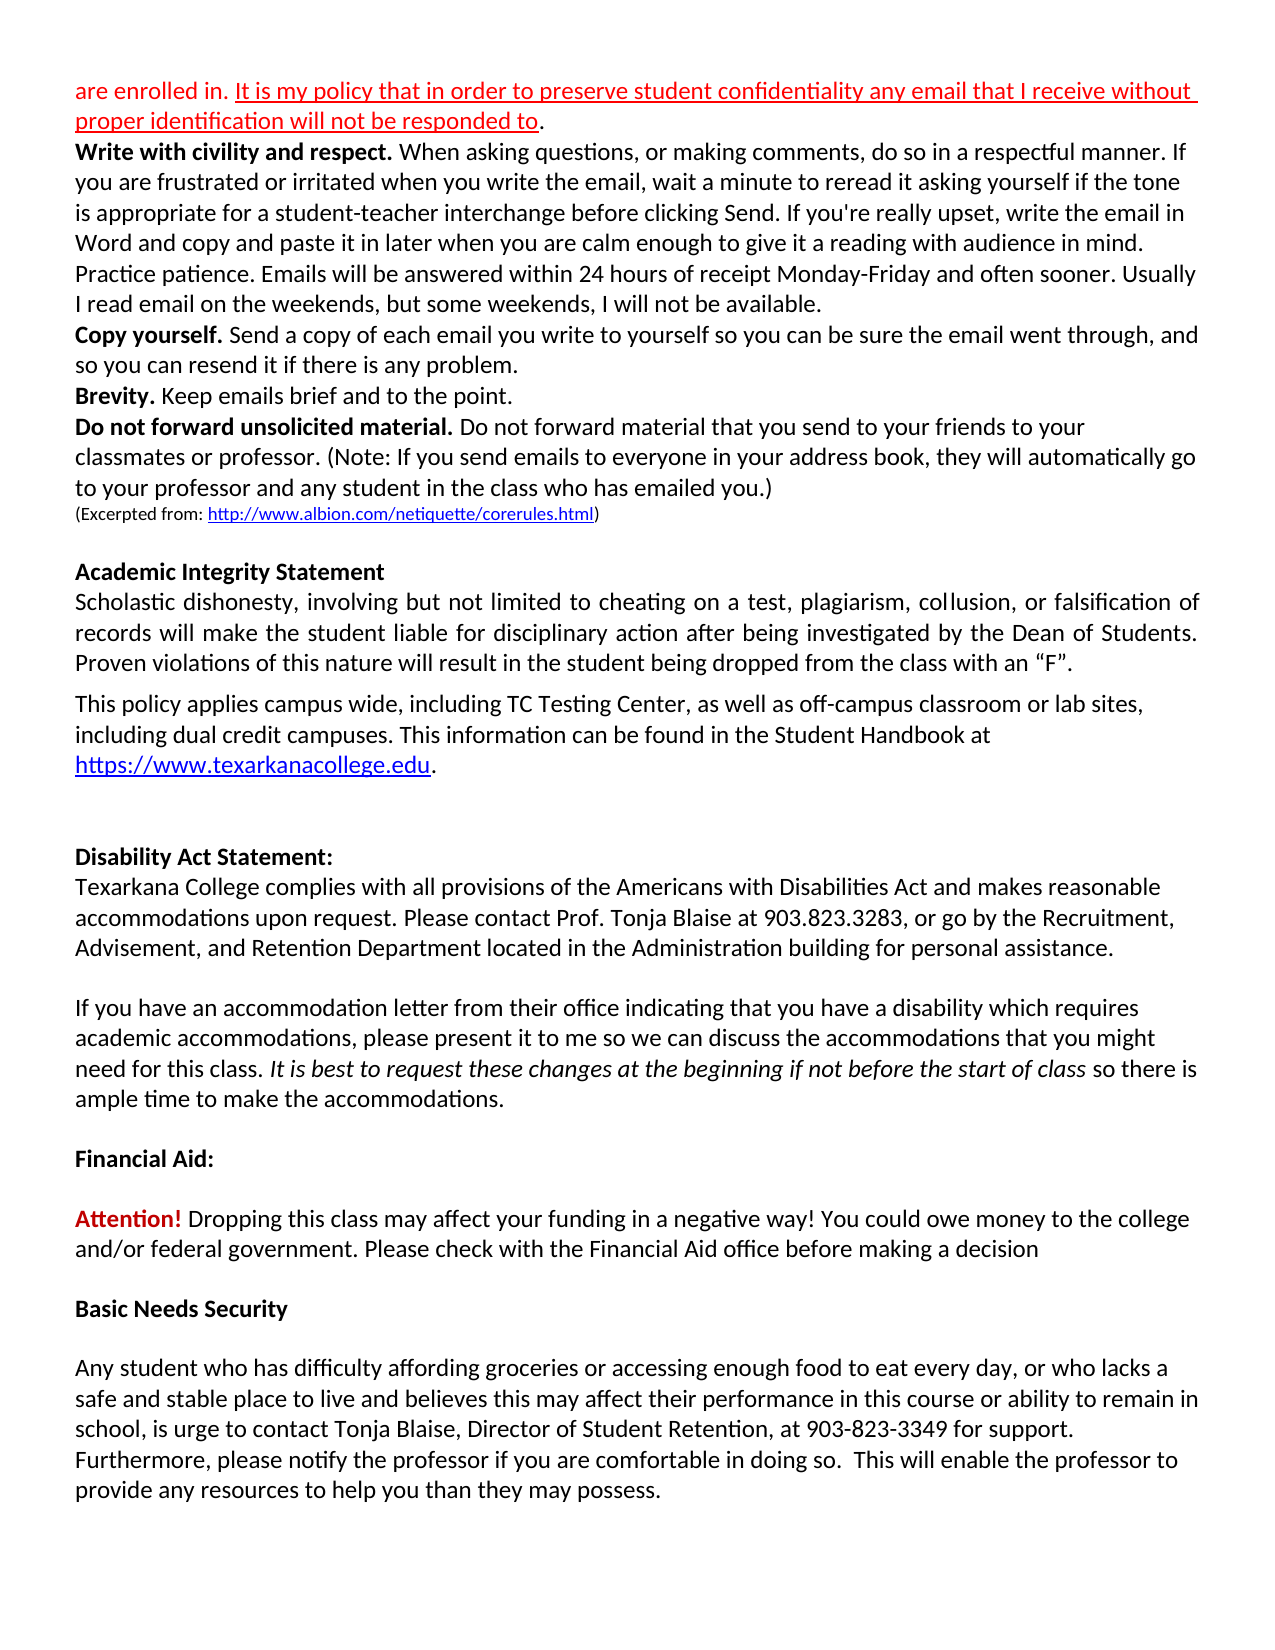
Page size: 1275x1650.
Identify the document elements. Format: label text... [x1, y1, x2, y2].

text Basic Needs Security [75, 1293, 1200, 1324]
text Write with civility and respect. When asking questions, or making comments, do so in a respectful manner. If you are frustrated or irritated when you write the email, wait a minute to reread it asking yourself if the tone is appropriate for a student-teacher interchange before clicking Send. If you're really upset, write the email in Word and copy and paste it in later when you are calm enough to give it a reading with audience in mind. Practice patience. Emails will be answered within 24 hours of receipt Monday-Friday and often sooner. Usually I read email on the weekends, but some weekends, I will not be available. [75, 136, 1200, 319]
text If you have an accommodation letter from their office indicating that you have a disability which requires academic accommodations, please present it to me so we can discuss the accommodations that you might need for this class. It is best to request these changes at the beginning if not before the start of class so there is ample time to make the accommodations. [75, 992, 1200, 1114]
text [75, 75, 1200, 136]
text Copy yourself. Send a copy of each email you write to yourself so you can be sure the email went through, and so you can resend it if there is any problem. [75, 319, 1200, 380]
text Financial Aid: [75, 1143, 1200, 1174]
text Do not forward unsolicited material. Do not forward material that you send to your friends to your classmates or professor. (Note: If you send emails to everyone in your address book, they will automatically go to your professor and any student in the class who has emailed you.) [75, 411, 1200, 502]
text Academic Integrity Statement [75, 556, 1200, 586]
text Any student who has difficulty affording groceries or accessing enough food to eat every day, or who lacks a safe and stable place to live and believes this may affect their performance in this course or ability to remain in school, is urge to contact Tonja Blaise, Director of Student Retention, at 903-823-3349 for support. Furthermore, please notify the professor if you are comfortable in doing so. This will enable the professor to provide any resources to help you than they may possess. [75, 1352, 1200, 1505]
text Brevity. Keep emails brief and to the point. [75, 380, 1200, 411]
text (Excerpted from: http://www.albion.com/netiquette/corerules.html) [75, 502, 1200, 525]
text This policy applies campus wide, including TC Testing Center, as well as off-campus classroom or lab sites, including dual credit campuses. This information can be found in the Student Handbook at https://www.texarkanacollege.edu. [75, 688, 1200, 780]
text Texarkana College complies with all provisions of the Americans with Disabilities Act and makes reasonable accommodations upon request. Please contact Prof. Tonja Blaise at 903.823.3283, or go by the Recruitment, Advisement, and Retention Department located in the Administration building for personal assistance. [75, 871, 1200, 963]
text Disability Act Statement: [75, 841, 1200, 871]
text Scholastic dishonesty, involving but not limited to cheating on a test, plagiarism, collusion, or falsification of records will make the student liable for disciplinary action after being investigated by the Dean of Students. Proven violations of this nature will result in the student being dropped from the class with an “F”. [75, 586, 1200, 678]
text Attention! Dropping this class may affect your funding in a negative way! You could owe money to the college and/or federal government. Please check with the Financial Aid office before making a decision [75, 1203, 1200, 1264]
